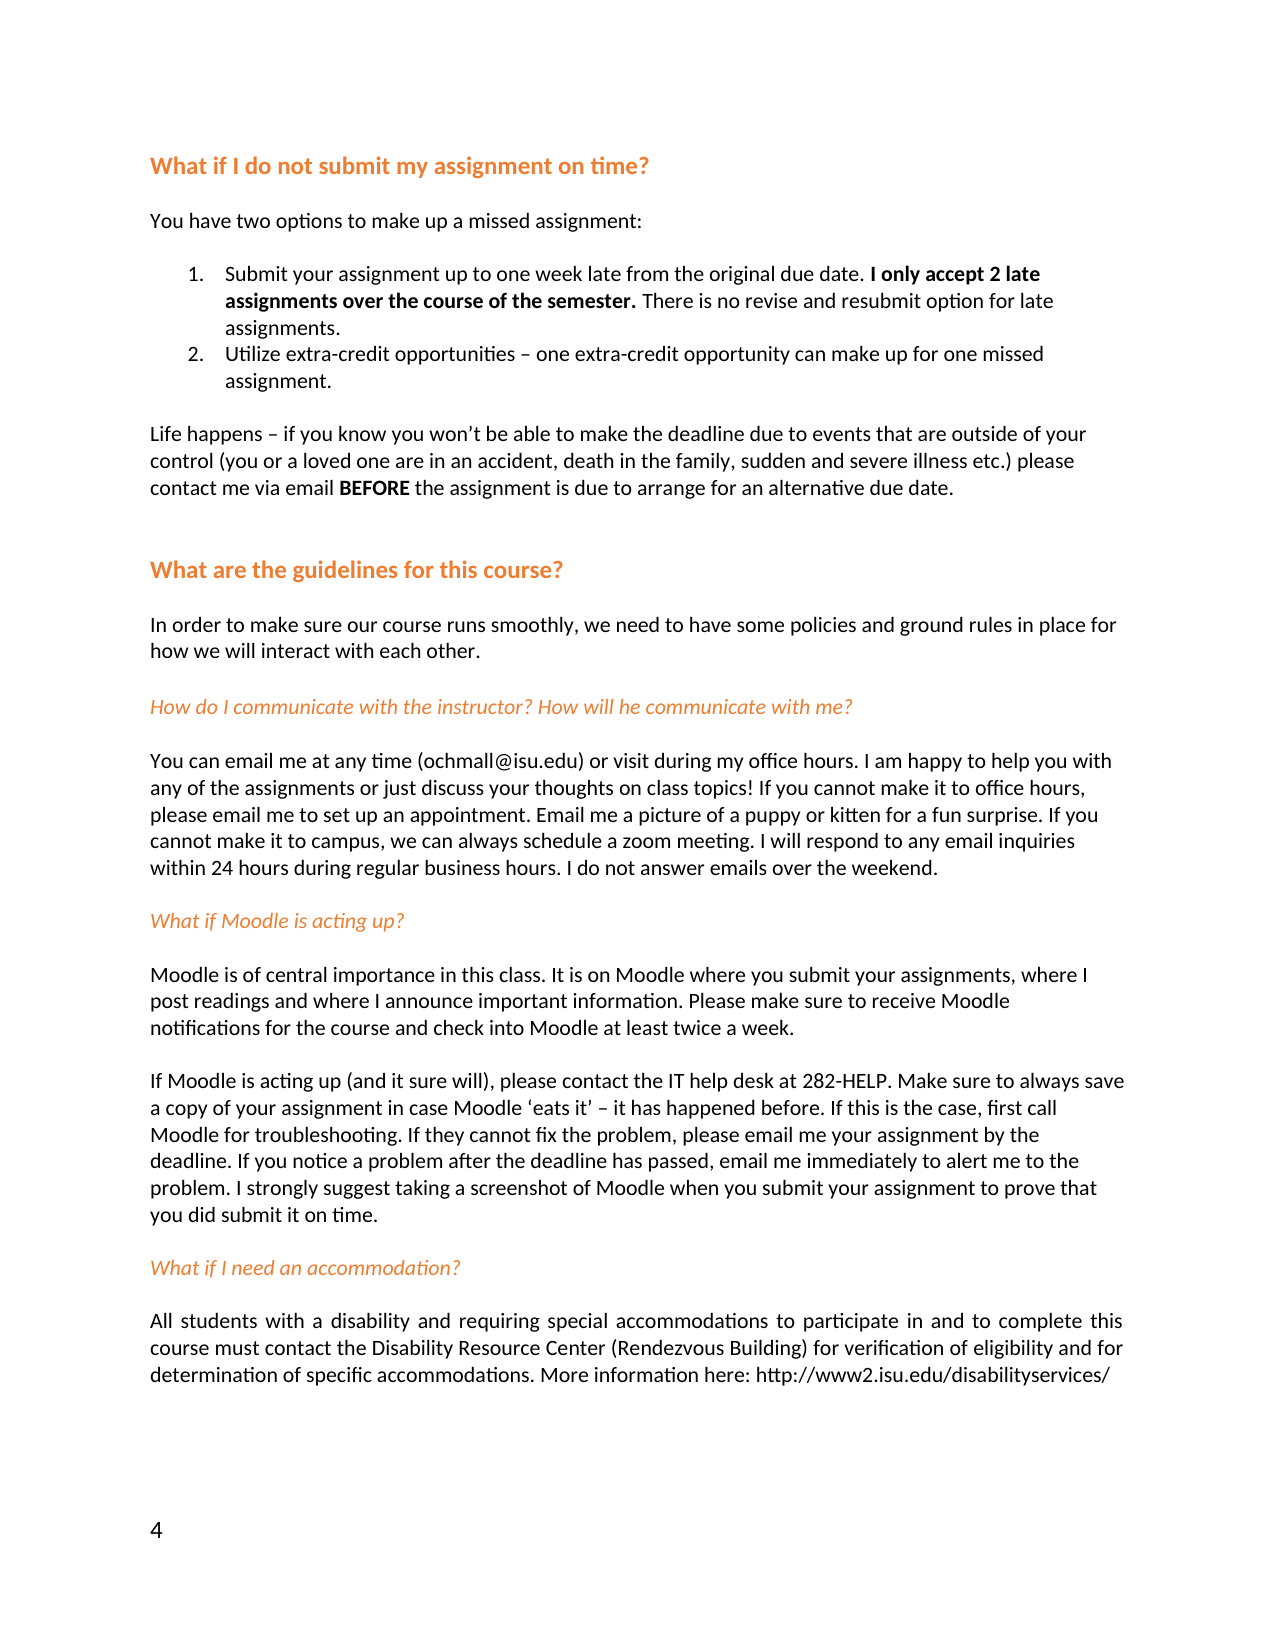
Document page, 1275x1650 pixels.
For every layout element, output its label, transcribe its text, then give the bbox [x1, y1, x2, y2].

text If Moodle is acting up (and it sure will), please contact the IT help desk at 282-HELP. Make sure to always save a copy of your assignment in case Moodle ‘eats it’ – it has happened before. If this is the case, first call Moodle for troubleshooting. If they cannot fix the problem, please email me your assignment by the deadline. If you notice a problem after the deadline has passed, email me immediately to alert me to the problem. I strongly suggest taking a screenshot of Moodle when you submit your assignment to prove that you did submit it on time. [150, 1067, 1125, 1227]
text What if I do not submit my assignment on time? [150, 150, 1125, 181]
list Utilize extra-credit opportunities – one extra-credit opportunity can make up for one missed assignment. [187, 341, 1125, 394]
text Life happens – if you know you won’t be able to make the deadline due to events that are outside of your control (you or a loved one are in an accident, death in the family, sudden and severe illness etc.) please contact me via email BEFORE the assignment is due to arrange for an alternative due date. [150, 421, 1125, 501]
text You have two options to make up a missed assignment: [150, 207, 1125, 234]
text Moodle is of central importance in this class. It is on Moodle where you submit your assignments, where I post readings and where I announce important information. Please make sure to receive Moodle notifications for the course and check into Moodle at least twice a week. [150, 961, 1125, 1041]
list Submit your assignment up to one week late from the original due date. I only accept 2 late assignments over the course of the semester. There is no revise and resubmit option for late assignments. [187, 261, 1125, 341]
text How do I communicate with the instructor? How will he communicate with me? [150, 691, 1125, 721]
text All students with a disability and requiring special accommodations to participate in and to complete this course must contact the Disability Resource Center (Rendezvous Building) for verification of eligibility and for determination of specific accommodations. More information here: http://www2.isu.edu/disabilityservices/ [150, 1307, 1125, 1387]
text What if Moodle is acting up? [150, 907, 1125, 934]
text You can email me at any time (ochmall@isu.edu) or visit during my office hours. I am happy to help you with any of the assignments or just discuss your thoughts on class topics! If you cannot make it to office hours, please email me to set up an appointment. Email me a picture of a puppy or kitten for a fun surprise. If you cannot make it to campus, we can always schedule a zoom meeting. I will respond to any email inquiries within 24 hours during regular business hours. I do not answer emails over the weekend. [150, 747, 1125, 881]
text What if I need an accommodation? [150, 1254, 1125, 1281]
text What are the guidelines for this course? [150, 554, 1125, 584]
text In order to make sure our course runs smoothly, we need to have some policies and ground rules in place for how we will interact with each other. [150, 611, 1125, 664]
